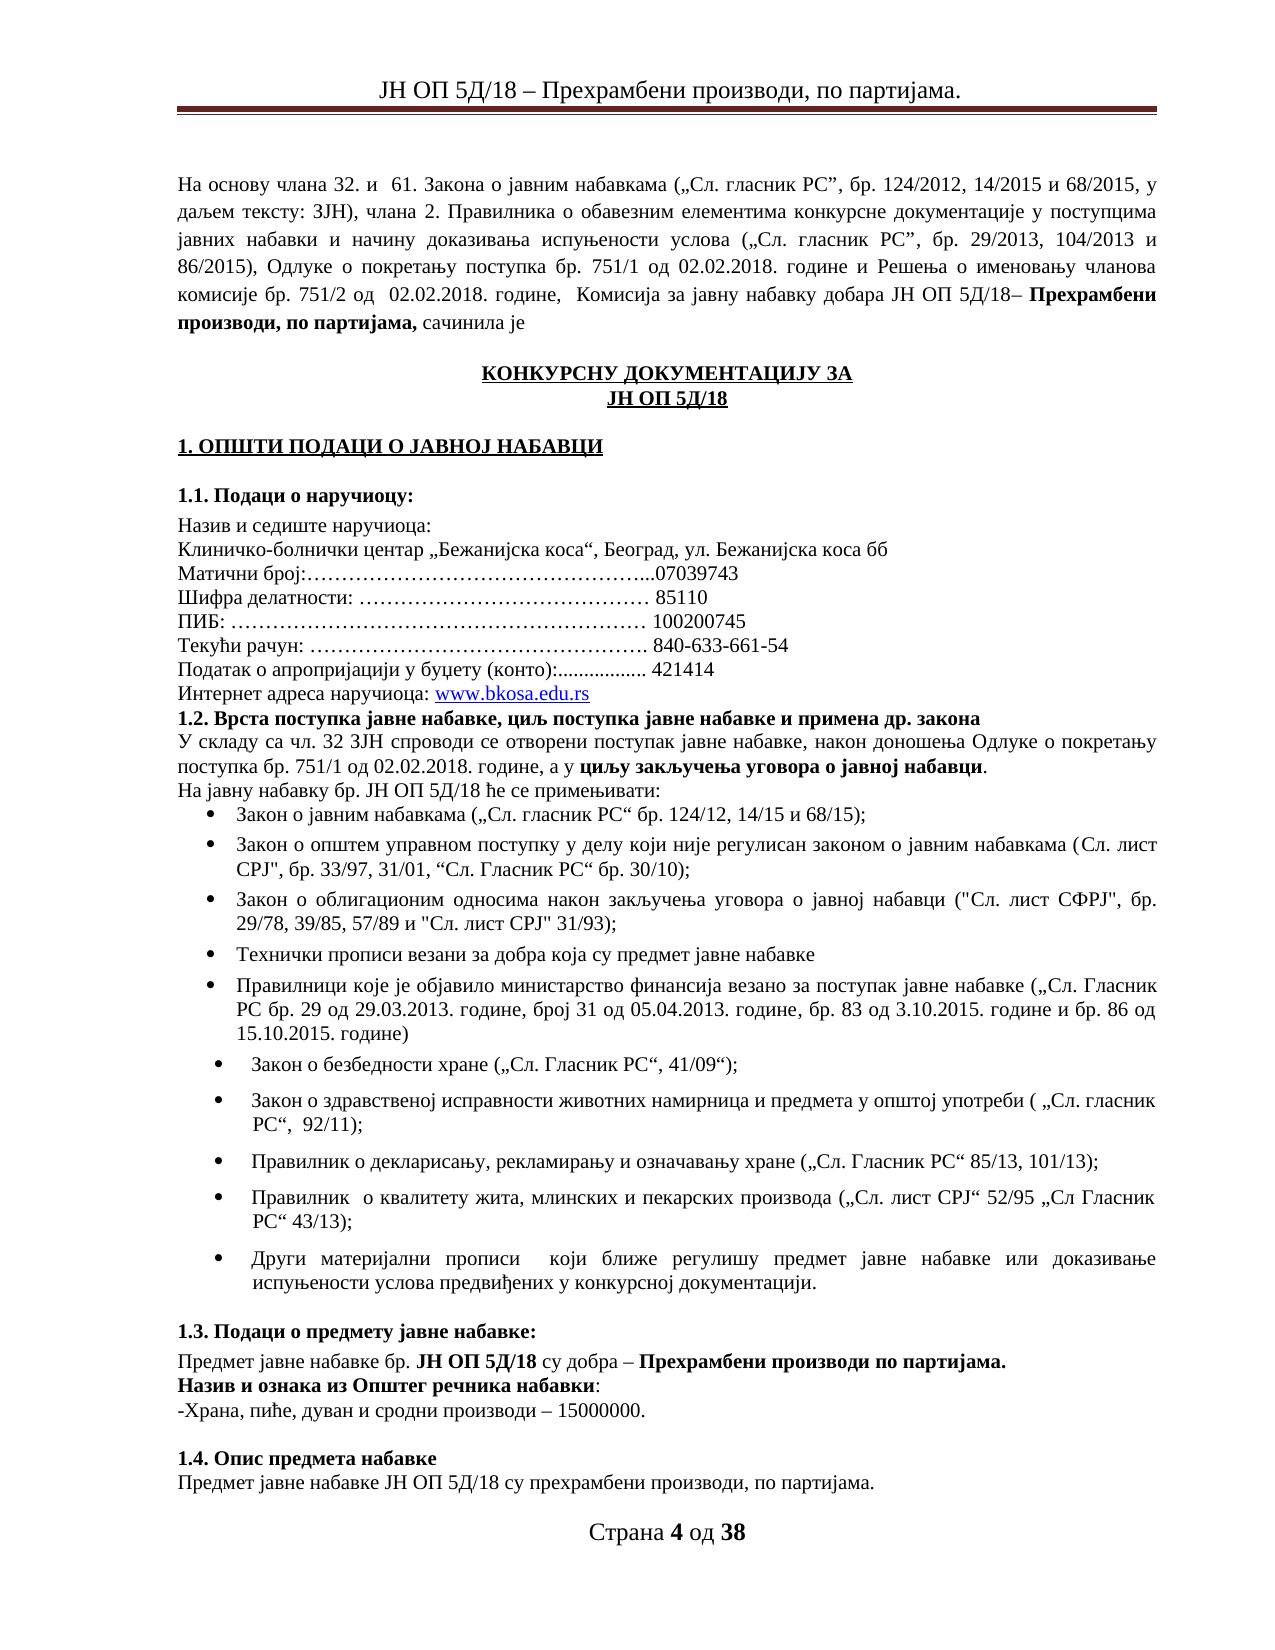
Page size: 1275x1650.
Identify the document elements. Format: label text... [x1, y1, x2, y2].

list Закон о здравственој исправности животних намирница и предмета у општој употреби ( „Сл. гласник РС“, 92/11); [215, 1088, 1157, 1136]
text Предмет јавне набавке ЈН ОП 5Д/18 су прехрамбени производи, по партијама. [177, 1470, 1157, 1494]
text КОНКУРСНУ ДОКУМЕНТАЦИЈУ ЗА [177, 361, 1157, 385]
text -Храна, пиће, дуван и сродни производи – 15000000. [177, 1397, 1157, 1422]
text 1.4. Опис предмета набавке [177, 1446, 1157, 1470]
list Закон о јавним набавкама („Сл. гласник РС“ бр. 124/12, 14/15 и 68/15); [207, 802, 1157, 826]
text У складу са чл. 32 ЗЈН спроводи се отворени поступак јавне набавке, након доношења Одлуке о покретању поступка бр. 751/1 од 02.02.2018. године, а у циљу закључења уговора о јавној набавци. [177, 729, 1157, 778]
text Предмет јавне набавке бр. ЈН ОП 5Д/18 су добра – Прехрамбени производи по партијама. [177, 1349, 1157, 1373]
text Текући рачун: …………………………………………. 840-633-661-54 [177, 633, 1157, 657]
text 1.2. Врста поступка јавне набавке, циљ поступка јавне набавке и примена др. закона [177, 705, 1157, 729]
list Технички прописи везани за добра која су предмет јавне набавке [207, 942, 1157, 966]
text Клиничко-болнички центар „Бежанијска коса“, Београд, ул. Бежанијска коса бб [177, 537, 1157, 561]
list Закон о облигационим односима након закључења уговора о јавној набавци ("Сл. лист СФРЈ", бр. 29/78, 39/85, 57/89 и "Сл. лист СРЈ" 31/93); [207, 887, 1157, 935]
list Закон о општем управном поступку у делу који није регулисан законом о јавним набавкама (Сл. лист СРЈ", бр. 33/97, 31/01, “Сл. Гласник РС“ бр. 30/10); [207, 832, 1157, 881]
text Назив и седиште наручиоца: [177, 513, 1157, 537]
text На основу члана 32. и 61. Закона о јавним набавкама („Сл. гласник РС”, бр. 124/2012, 14/2015 и 68/2015, у даљем тексту: ЗЈН), члана 2. Правилника о обавезним елементима конкурсне документације у поступцима јавних набавки и начину доказивања испуњености услова („Сл. гласник РС”, бр. 29/2013, 104/2013 и 86/2015), Одлуке о покретању поступка бр. 751/1 од 02.02.2018. године и Решења о именовању чланова комисије бр. 751/2 од 02.02.2018. године, Комисија за јавну набавку добара ЈН ОП 5Д/18– Прехрамбени производи, по партијама, сачинила је [177, 172, 1157, 334]
list Други материјални прописи који ближе регулишу предмет јавне набавке или доказивање испуњености услова предвиђених у конкурсној документацији. [215, 1246, 1157, 1294]
text Интернет адреса наручиоца: www.bkosa.edu.rs [177, 681, 1157, 705]
subtitle 1.1. Подаци о наручиоцу: [177, 483, 1157, 507]
text ПИБ: …………………………………………………… 100200745 [177, 609, 1157, 633]
text ЈН ОП 5Д/18 [177, 385, 1157, 409]
list Правилници које је објавило министарство финансија везано за поступак јавне набавке („Сл. Гласник РС бр. 29 од 29.03.2013. године, број 31 од 05.04.2013. године, бр. 83 од 3.10.2015. године и бр. 86 од 15.10.2015. године) [207, 973, 1157, 1045]
list Закон о безбедности хране („Сл. Гласник РС“, 41/09“); [215, 1052, 1157, 1076]
text Податак о апропријацији у буџету (конто):................. 421414 [177, 657, 1157, 681]
list Правилник о квалитету жита, млинских и пекарских производа („Сл. лист СРЈ“ 52/95 „Сл Гласник РС“ 43/13); [215, 1185, 1157, 1233]
text 1. ОПШТИ ПОДАЦИ О ЈАВНОЈ НАБАВЦИ [177, 433, 1157, 458]
list Правилник о декларисању, рекламирању и означавању хране („Сл. Гласник РС“ 85/13, 101/13); [215, 1149, 1157, 1173]
subtitle 1.3. Подаци о предмету јавне набавке: [177, 1319, 1157, 1343]
text На јавну набавку бр. ЈН ОП 5Д/18 ће се примењивати: [177, 778, 1157, 802]
text Шифра делатности: …………………………………… 85110 [177, 585, 1157, 609]
text Матични број:…………………………………………...07039743 [177, 561, 1157, 585]
text Назив и ознака из Општег речника набавки: [177, 1373, 1157, 1397]
